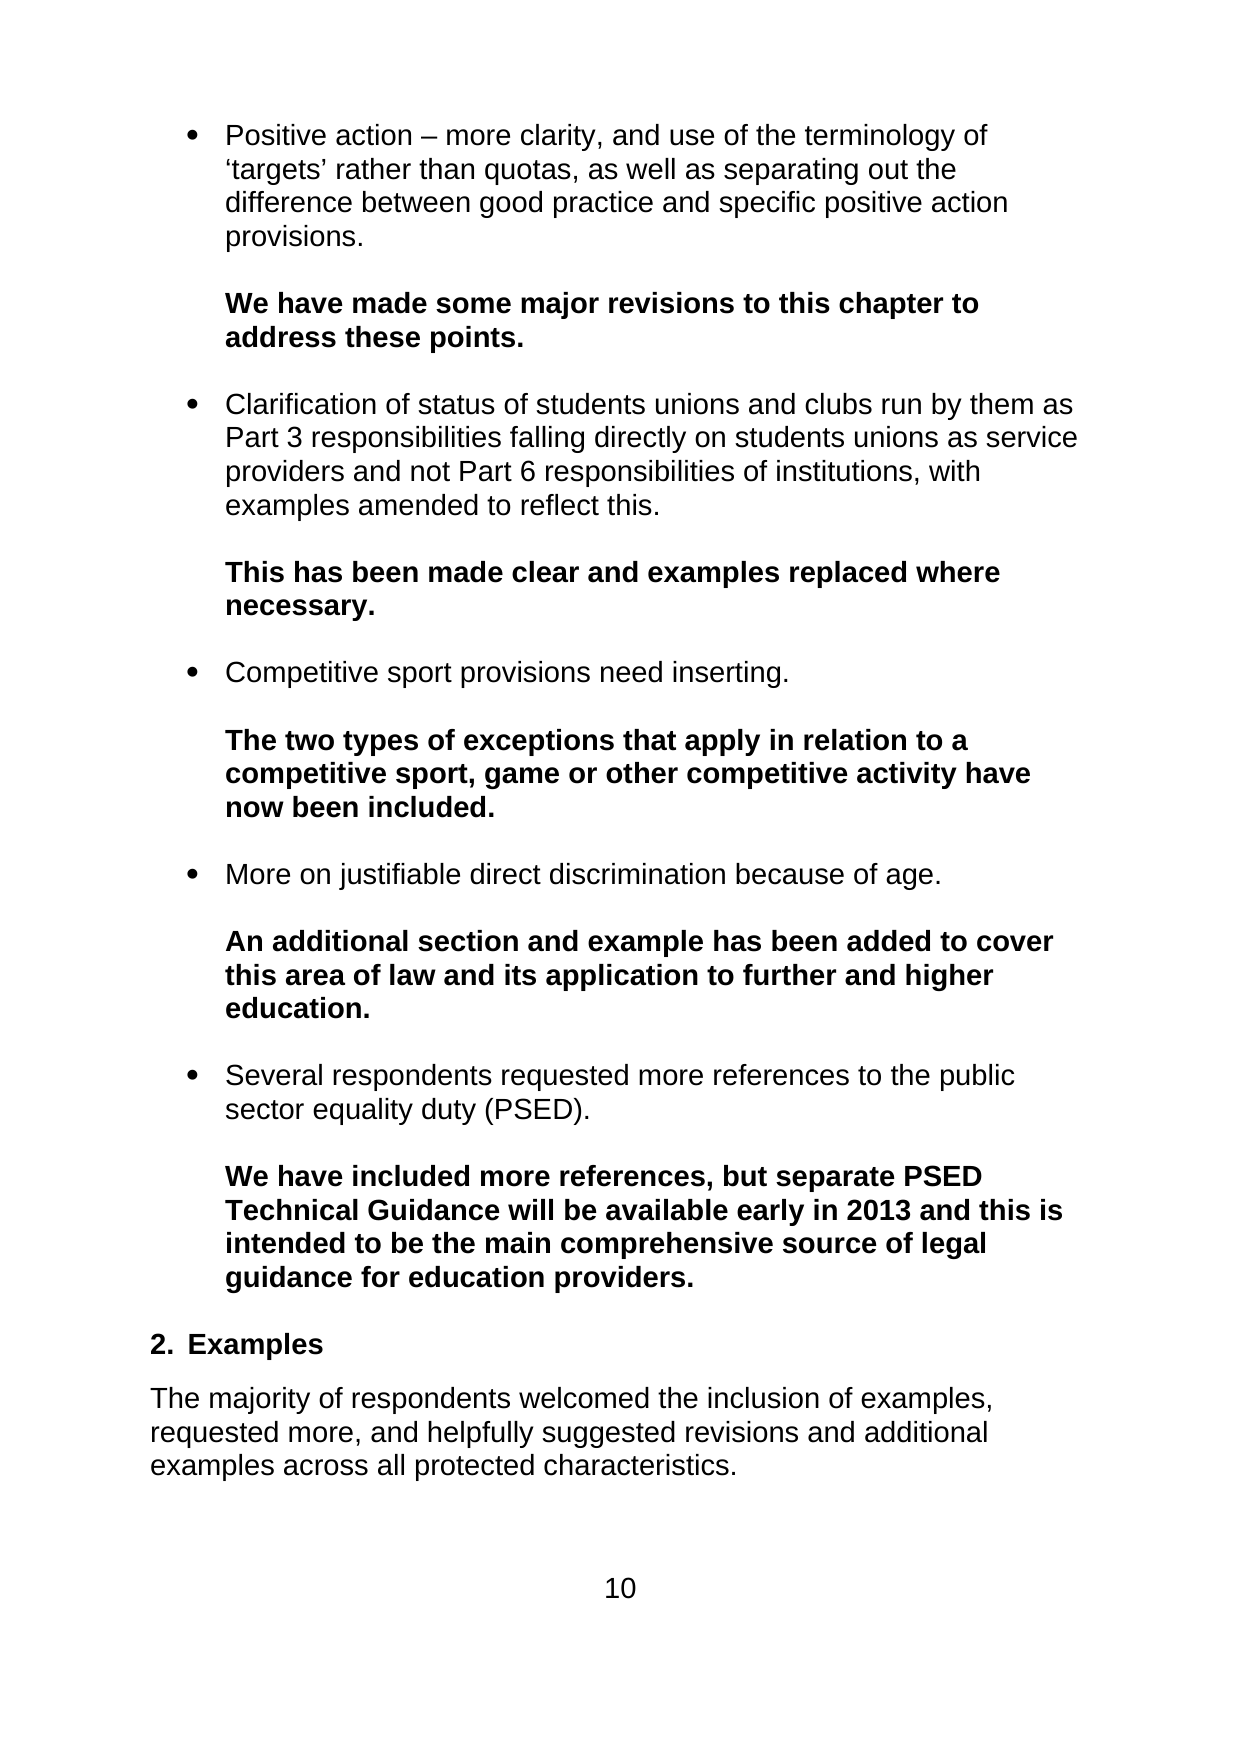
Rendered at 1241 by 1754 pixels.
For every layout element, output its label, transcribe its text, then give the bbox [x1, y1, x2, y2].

list Positive action – more clarity, and use of the terminology of ‘targets’ rather than quotas, as well as separating out the difference between good practice and specific positive action provisions. [187, 118, 1090, 252]
list More on justifiable direct discrimination because of age. [187, 857, 1090, 890]
list Examples [150, 1327, 1090, 1360]
text The majority of respondents welcomed the inclusion of examples, requested more, and helpfully suggested revisions and additional examples across all protected characteristics. [150, 1381, 1090, 1482]
list We have made some major revisions to this chapter to address these points. [225, 286, 1090, 353]
list Several respondents requested more references to the public sector equality duty (PSED). [187, 1058, 1090, 1125]
list An additional section and example has been added to cover this area of law and its application to further and higher education. [225, 924, 1090, 1024]
list Clarification of status of students unions and clubs run by them as Part 3 responsibilities falling directly on students unions as service providers and not Part 6 responsibilities of institutions, with examples amended to reflect this. [187, 387, 1090, 521]
list Competitive sport provisions need inserting. [187, 655, 1090, 689]
list The two types of exceptions that apply in relation to a competitive sport, game or other competitive activity have now been included. [225, 722, 1090, 823]
list This has been made clear and examples replaced where necessary. [225, 554, 1090, 622]
list We have included more references, but separate PSED Technical Guidance will be available early in 2013 and this is intended to be the main comprehensive source of legal guidance for education providers. [225, 1159, 1090, 1293]
